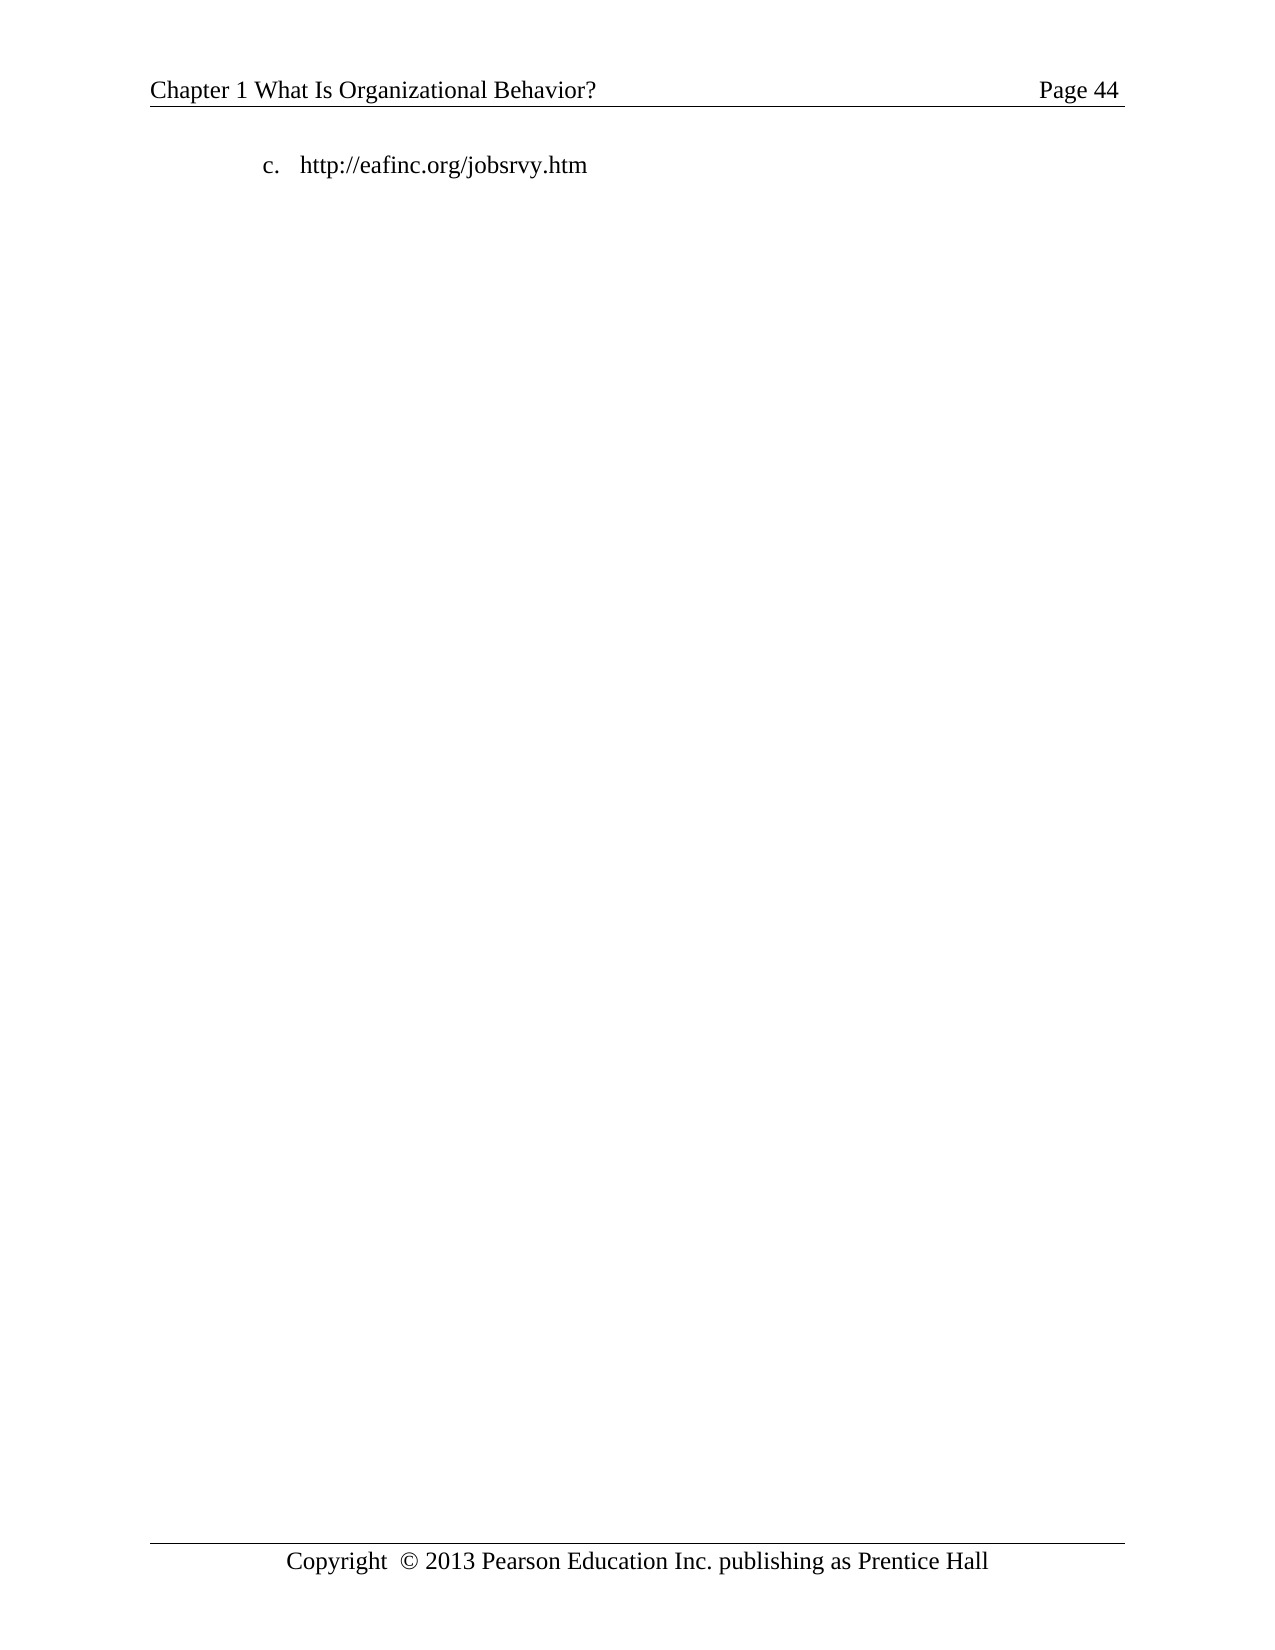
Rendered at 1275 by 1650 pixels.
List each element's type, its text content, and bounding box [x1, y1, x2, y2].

list http://eafinc.org/jobsrvy.htm [262, 150, 1125, 179]
